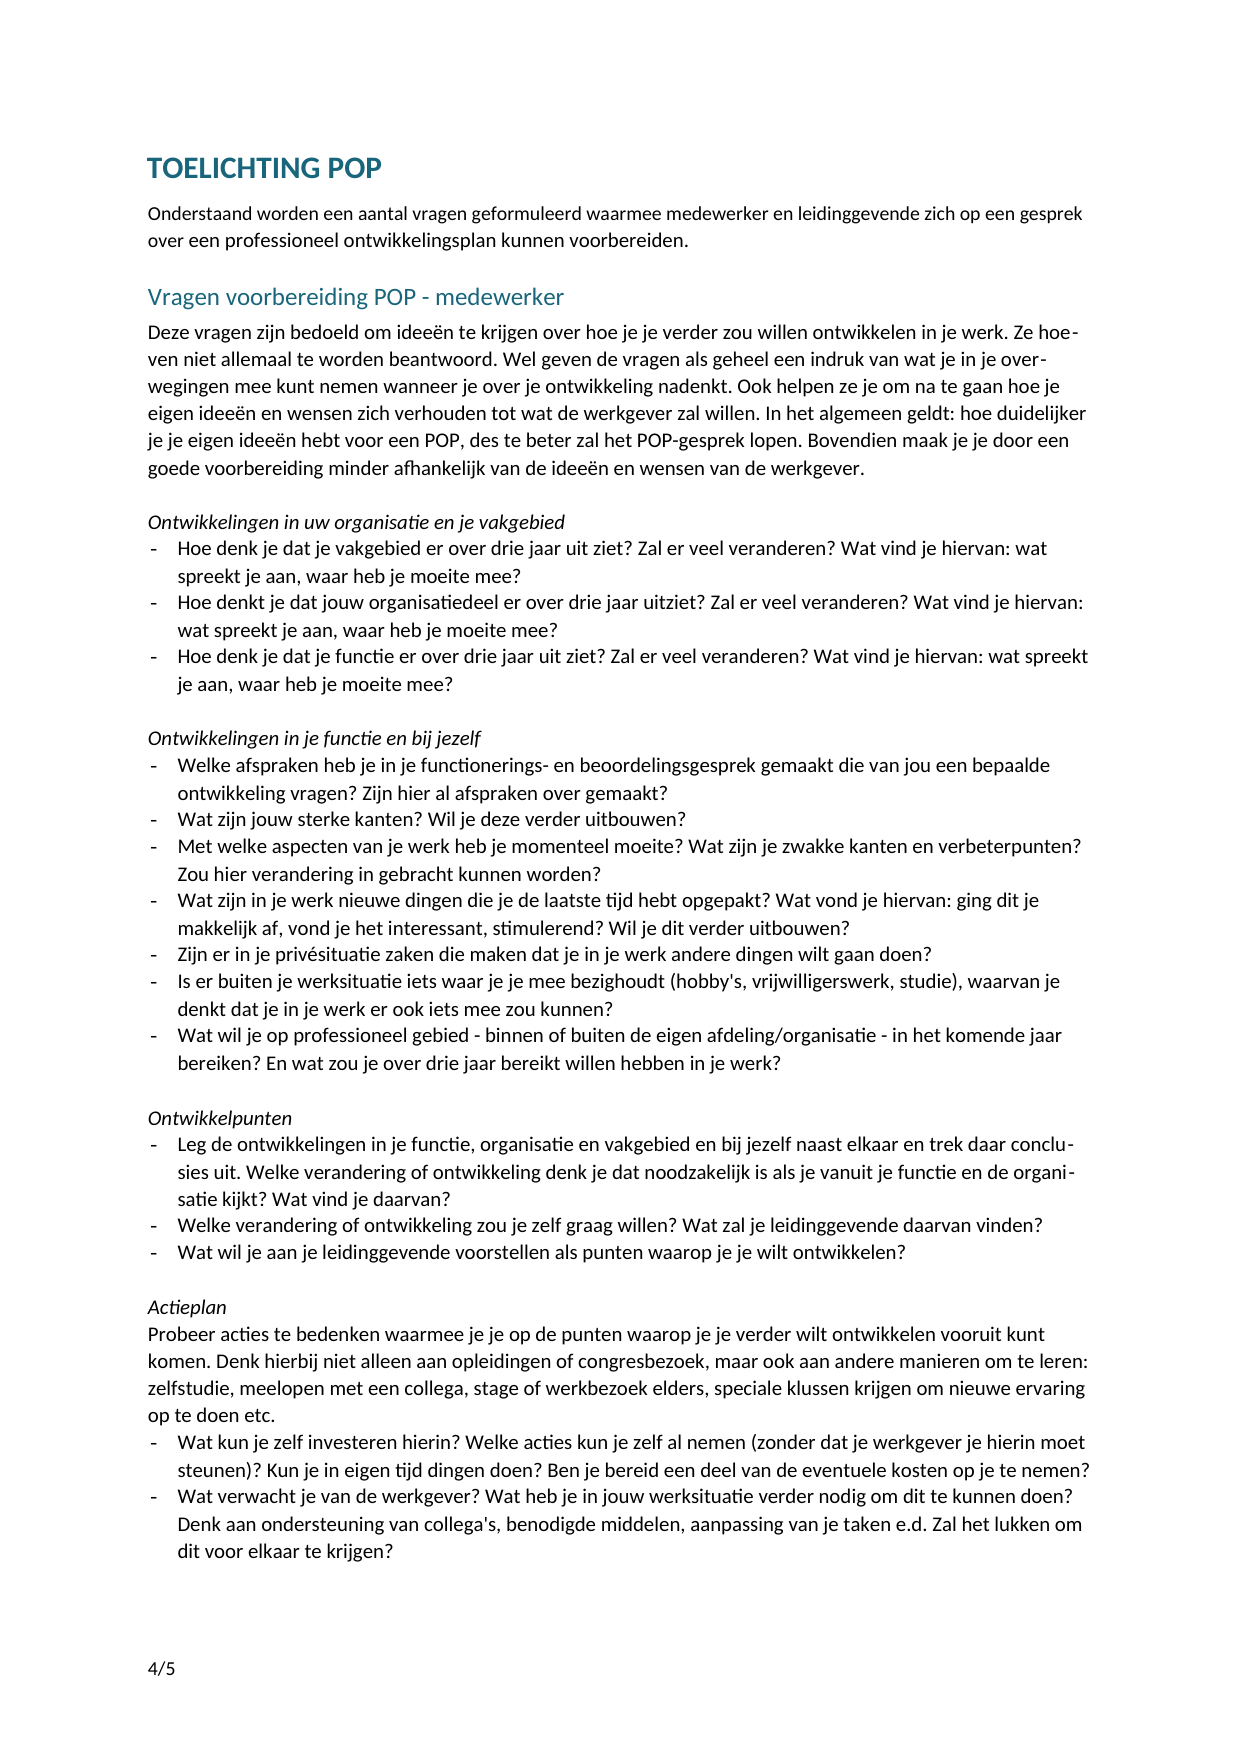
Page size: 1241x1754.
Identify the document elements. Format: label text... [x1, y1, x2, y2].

list Leg de ontwikkelingen in je functie, organisatie en vakgebied en bij jezelf naast elkaar en trek daar conclusies uit. Welke verandering of ontwikkeling denk je dat noodzakelijk is als je vanuit je functie en de organisatie kijkt? Wat vind je daarvan? [148, 1130, 1092, 1211]
text Deze vragen zijn bedoeld om ideeën te krijgen over hoe je je verder zou willen ontwikkelen in je werk. Ze hoeven niet allemaal te worden beantwoord. Wel geven de vragen als geheel een indruk van wat je in je overwegingen mee kunt nemen wanneer je over je ontwikkeling nadenkt. Ook helpen ze je om na te gaan hoe je eigen ideeën en wensen zich verhouden tot wat de werkgever zal willen. In het algemeen geldt: hoe duidelijker je je eigen ideeën hebt voor een POP, des te beter zal het POP-gesprek lopen. Bovendien maak je je door een goede voorbereiding minder afhankelijk van de ideeën en wensen van de werkgever. [148, 318, 1092, 480]
list Wat zijn jouw sterke kanten? Wil je deze verder uitbouwen? [148, 805, 1092, 832]
text Ontwikkelingen in uw organisatie en je vakgebied [148, 507, 1092, 534]
text Onderstaand worden een aantal vragen geformuleerd waarmee medewerker en leidinggevende zich op een gesprek over een professioneel ontwikkelingsplan kunnen voorbereiden. [148, 198, 1092, 252]
text Probeer acties te bedenken waarmee je je op de punten waarop je je verder wilt ontwikkelen vooruit kunt komen. Denk hierbij niet alleen aan opleidingen of congresbezoek, maar ook aan andere manieren om te leren: zelfstudie, meelopen met een collega, stage of werkbezoek elders, speciale klussen krijgen om nieuwe ervaring op te doen etc. [148, 1320, 1092, 1428]
list Hoe denkt je dat jouw organisatiedeel er over drie jaar uitziet? Zal er veel veranderen? Wat vind je hiervan: wat spreekt je aan, waar heb je moeite mee? [148, 588, 1092, 643]
subtitle Vragen voorbereiding POP - medewerker [148, 281, 1092, 311]
list Zijn er in je privésituatie zaken die maken dat je in je werk andere dingen wilt gaan doen? [148, 941, 1092, 968]
list Wat wil je op professioneel gebied - binnen of buiten de eigen afdeling/organisatie - in het komende jaar bereiken? En wat zou je over drie jaar bereikt willen hebben in je werk? [148, 1022, 1092, 1076]
list Wat kun je zelf investeren hierin? Welke acties kun je zelf al nemen (zonder dat je werkgever je hierin moet steunen)? Kun je in eigen tijd dingen doen? Ben je bereid een deel van de eventuele kosten op je te nemen? [148, 1428, 1092, 1482]
subtitle TOELICHTING POP [147, 148, 1092, 186]
list Met welke aspecten van je werk heb je momenteel moeite? Wat zijn je zwakke kanten en verbeterpunten? Zou hier verandering in gebracht kunnen worden? [148, 832, 1092, 886]
list Welke afspraken heb je in je functionerings- en beoordelingsgesprek gemaakt die van jou een bepaalde ontwikkeling vragen? Zijn hier al afspraken over gemaakt? [148, 751, 1092, 805]
text Ontwikkelingen in je functie en bij jezelf [148, 724, 1092, 751]
list Wat zijn in je werk nieuwe dingen die je de laatste tijd hebt opgepakt? Wat vond je hiervan: ging dit je makkelijk af, vond je het interessant, stimulerend? Wil je dit verder uitbouwen? [148, 886, 1092, 941]
text Ontwikkelpunten [148, 1103, 1092, 1130]
list Wat verwacht je van de werkgever? Wat heb je in jouw werksituatie verder nodig om dit te kunnen doen? Denk aan ondersteuning van collega's, benodigde middelen, aanpassing van je taken e.d. Zal het lukken om dit voor elkaar te krijgen? [148, 1482, 1092, 1563]
list Hoe denk je dat je functie er over drie jaar uit ziet? Zal er veel veranderen? Wat vind je hiervan: wat spreekt je aan, waar heb je moeite mee? [148, 643, 1092, 697]
list Hoe denk je dat je vakgebied er over drie jaar uit ziet? Zal er veel veranderen? Wat vind je hiervan: wat spreekt je aan, waar heb je moeite mee? [148, 534, 1092, 588]
list Welke verandering of ontwikkeling zou je zelf graag willen? Wat zal je leidinggevende daarvan vinden? [148, 1211, 1092, 1238]
list Is er buiten je werksituatie iets waar je je mee bezighoudt (hobby's, vrijwilligerswerk, studie), waarvan je denkt dat je in je werk er ook iets mee zou kunnen? [148, 968, 1092, 1022]
text Actieplan [148, 1293, 1092, 1320]
list Wat wil je aan je leidinggevende voorstellen als punten waarop je je wilt ontwikkelen? [148, 1238, 1092, 1266]
